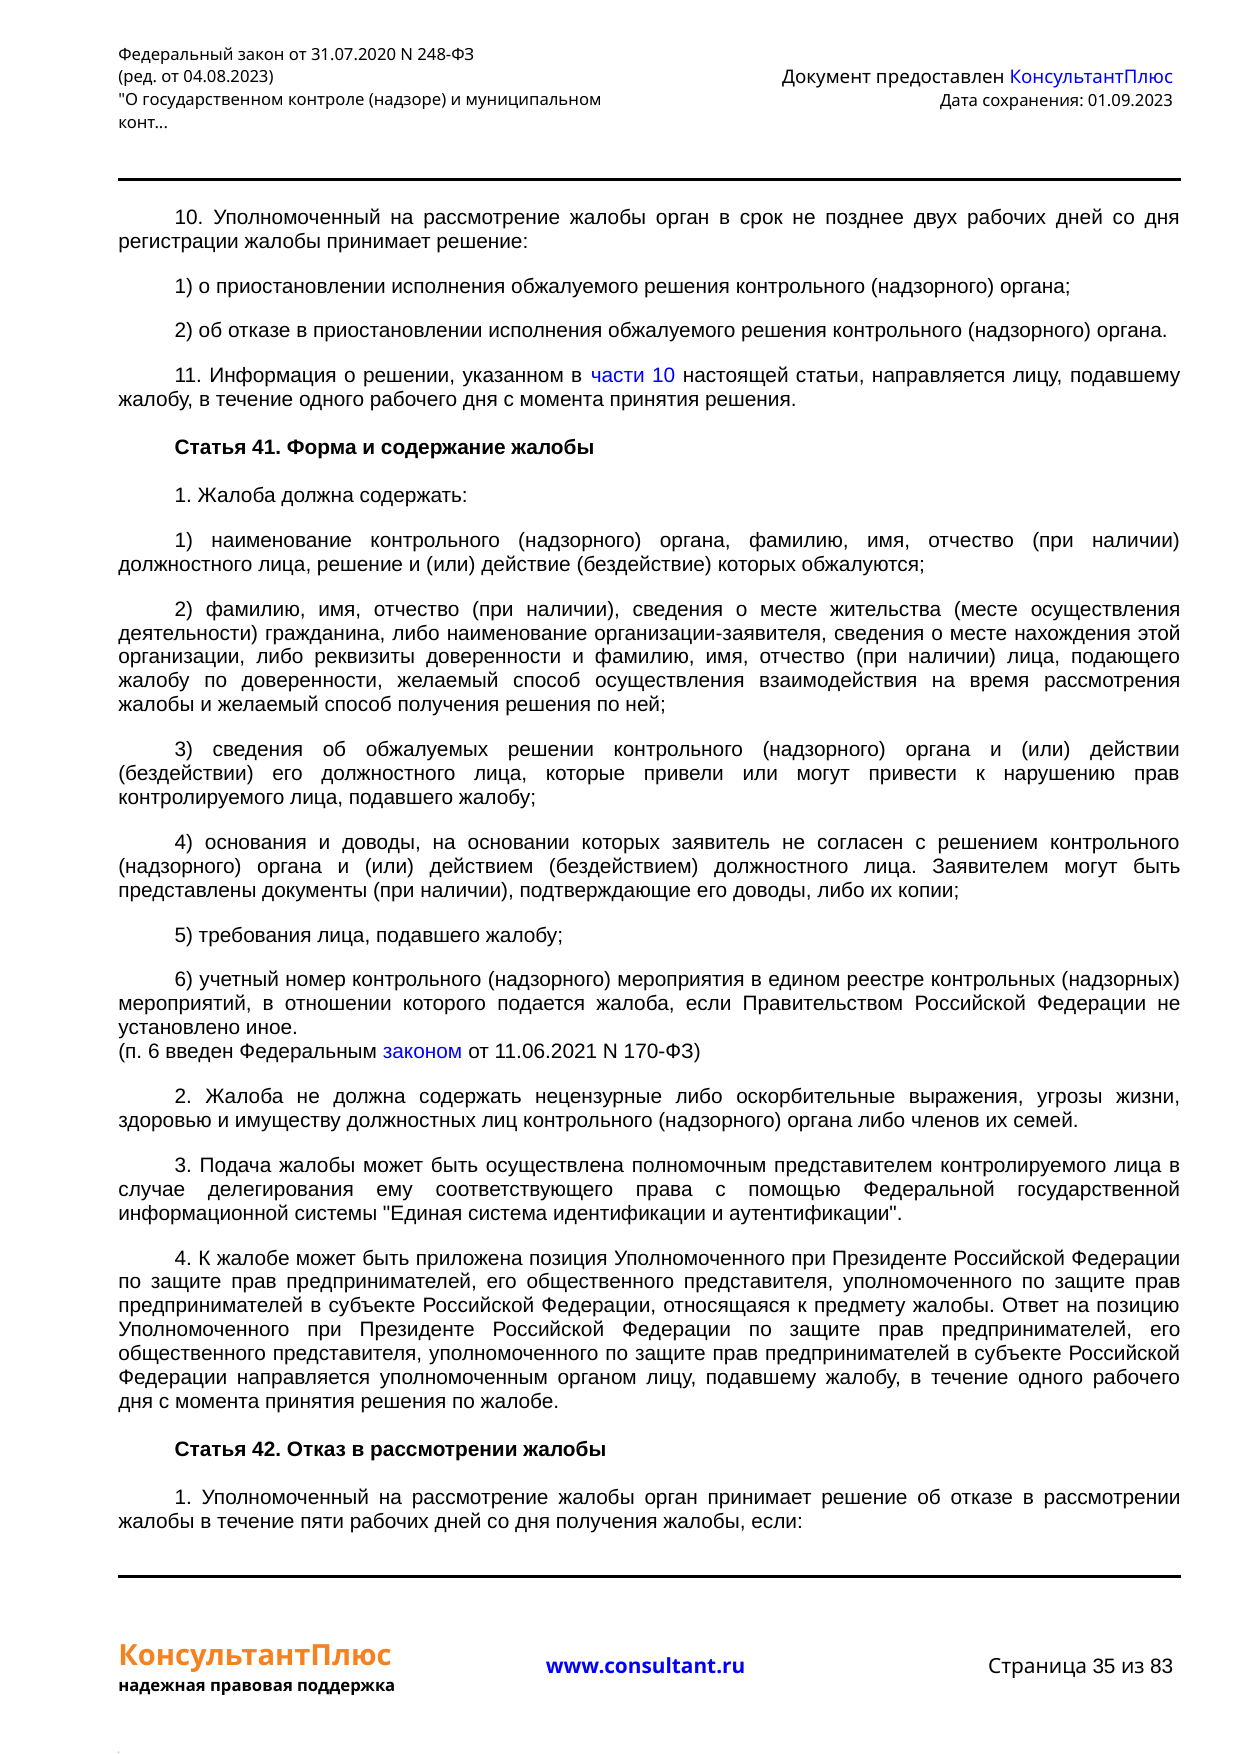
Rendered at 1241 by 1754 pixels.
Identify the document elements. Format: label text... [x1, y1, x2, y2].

text 2) об отказе в приостановлении исполнения обжалуемого решения контрольного (надзорного) органа. [118, 318, 1181, 342]
text 4. К жалобе может быть приложена позиция Уполномоченного при Президенте Российской Федерации по защите прав предпринимателей, его общественного представителя, уполномоченного по защите прав предпринимателей в субъекте Российской Федерации, относящаяся к предмету жалобы. Ответ на позицию Уполномоченного при Президенте Российской Федерации по защите прав предпринимателей, его общественного представителя, уполномоченного по защите прав предпринимателей в субъекте Российской Федерации направляется уполномоченным органом лицу, подавшему жалобу, в течение одного рабочего дня с момента принятия решения по жалобе. [118, 1245, 1181, 1413]
text 2. Жалоба не должна содержать нецензурные либо оскорбительные выражения, угрозы жизни, здоровью и имуществу должностных лиц контрольного (надзорного) органа либо членов их семей. [118, 1084, 1181, 1132]
text 6) учетный номер контрольного (надзорного) мероприятия в едином реестре контрольных (надзорных) мероприятий, в отношении которого подается жалоба, если Правительством Российской Федерации не установлено иное. [118, 967, 1181, 1039]
title Статья 42. Отказ в рассмотрении жалобы [118, 1437, 1181, 1461]
text 3. Подача жалобы может быть осуществлена полномочным представителем контролируемого лица в случае делегирования ему соответствующего права с помощью Федеральной государственной информационной системы "Единая система идентификации и аутентификации". [118, 1153, 1181, 1224]
text 1) о приостановлении исполнения обжалуемого решения контрольного (надзорного) органа; [118, 273, 1181, 297]
text 3) сведения об обжалуемых решении контрольного (надзорного) органа и (или) действии (бездействии) его должностного лица, которые привели или могут привести к нарушению прав контролируемого лица, подавшего жалобу; [118, 737, 1181, 809]
text 1. Уполномоченный на рассмотрение жалобы орган принимает решение об отказе в рассмотрении жалобы в течение пяти рабочих дней со дня получения жалобы, если: [118, 1485, 1181, 1533]
text (п. 6 введен Федеральным законом от 11.06.2021 N 170-ФЗ) [118, 1039, 1181, 1063]
text 10. Уполномоченный на рассмотрение жалобы орган в срок не позднее двух рабочих дней со дня регистрации жалобы принимает решение: [118, 205, 1181, 253]
text 1) наименование контрольного (надзорного) органа, фамилию, имя, отчество (при наличии) должностного лица, решение и (или) действие (бездействие) которых обжалуются; [118, 528, 1181, 576]
text 1. Жалоба должна содержать: [118, 483, 1181, 507]
title Статья 41. Форма и содержание жалобы [118, 435, 1181, 459]
text 2) фамилию, имя, отчество (при наличии), сведения о месте жительства (месте осуществления деятельности) гражданина, либо наименование организации-заявителя, сведения о месте нахождения этой организации, либо реквизиты доверенности и фамилию, имя, отчество (при наличии) лица, подающего жалобу по доверенности, желаемый способ осуществления взаимодействия на время рассмотрения жалобы и желаемый способ получения решения по ней; [118, 596, 1181, 716]
text 4) основания и доводы, на основании которых заявитель не согласен с решением контрольного (надзорного) органа и (или) действием (бездействием) должностного лица. Заявителем могут быть представлены документы (при наличии), подтверждающие его доводы, либо их копии; [118, 830, 1181, 902]
text 11. Информация о решении, указанном в части 10 настоящей статьи, направляется лицу, подавшему жалобу, в течение одного рабочего дня с момента принятия решения. [118, 363, 1181, 411]
text 5) требования лица, подавшего жалобу; [118, 922, 1181, 946]
